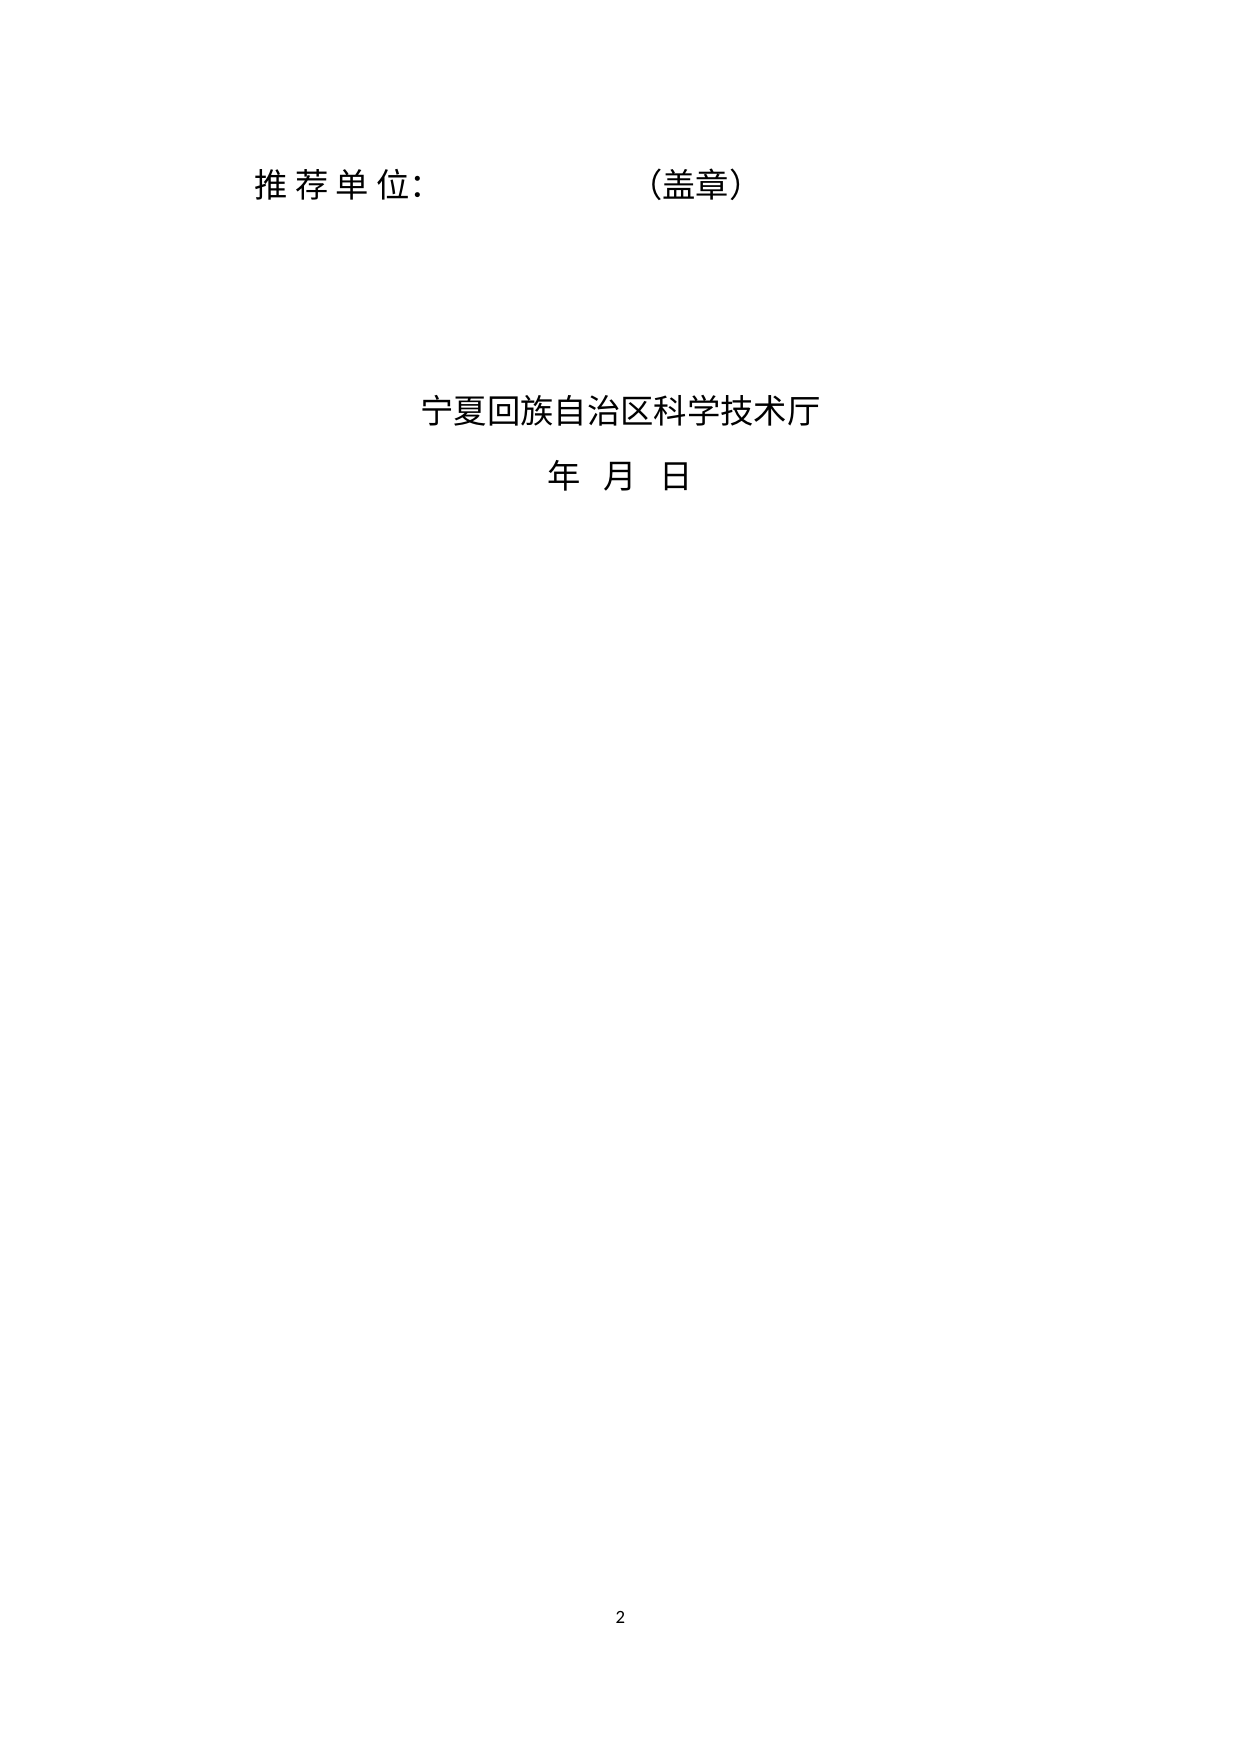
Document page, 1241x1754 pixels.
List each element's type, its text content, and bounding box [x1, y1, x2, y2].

text 年 月 日 [187, 441, 1053, 506]
text 推 荐 单 位： （盖章） [187, 150, 1053, 215]
text 宁夏回族自治区科学技术厅 [187, 376, 1053, 441]
